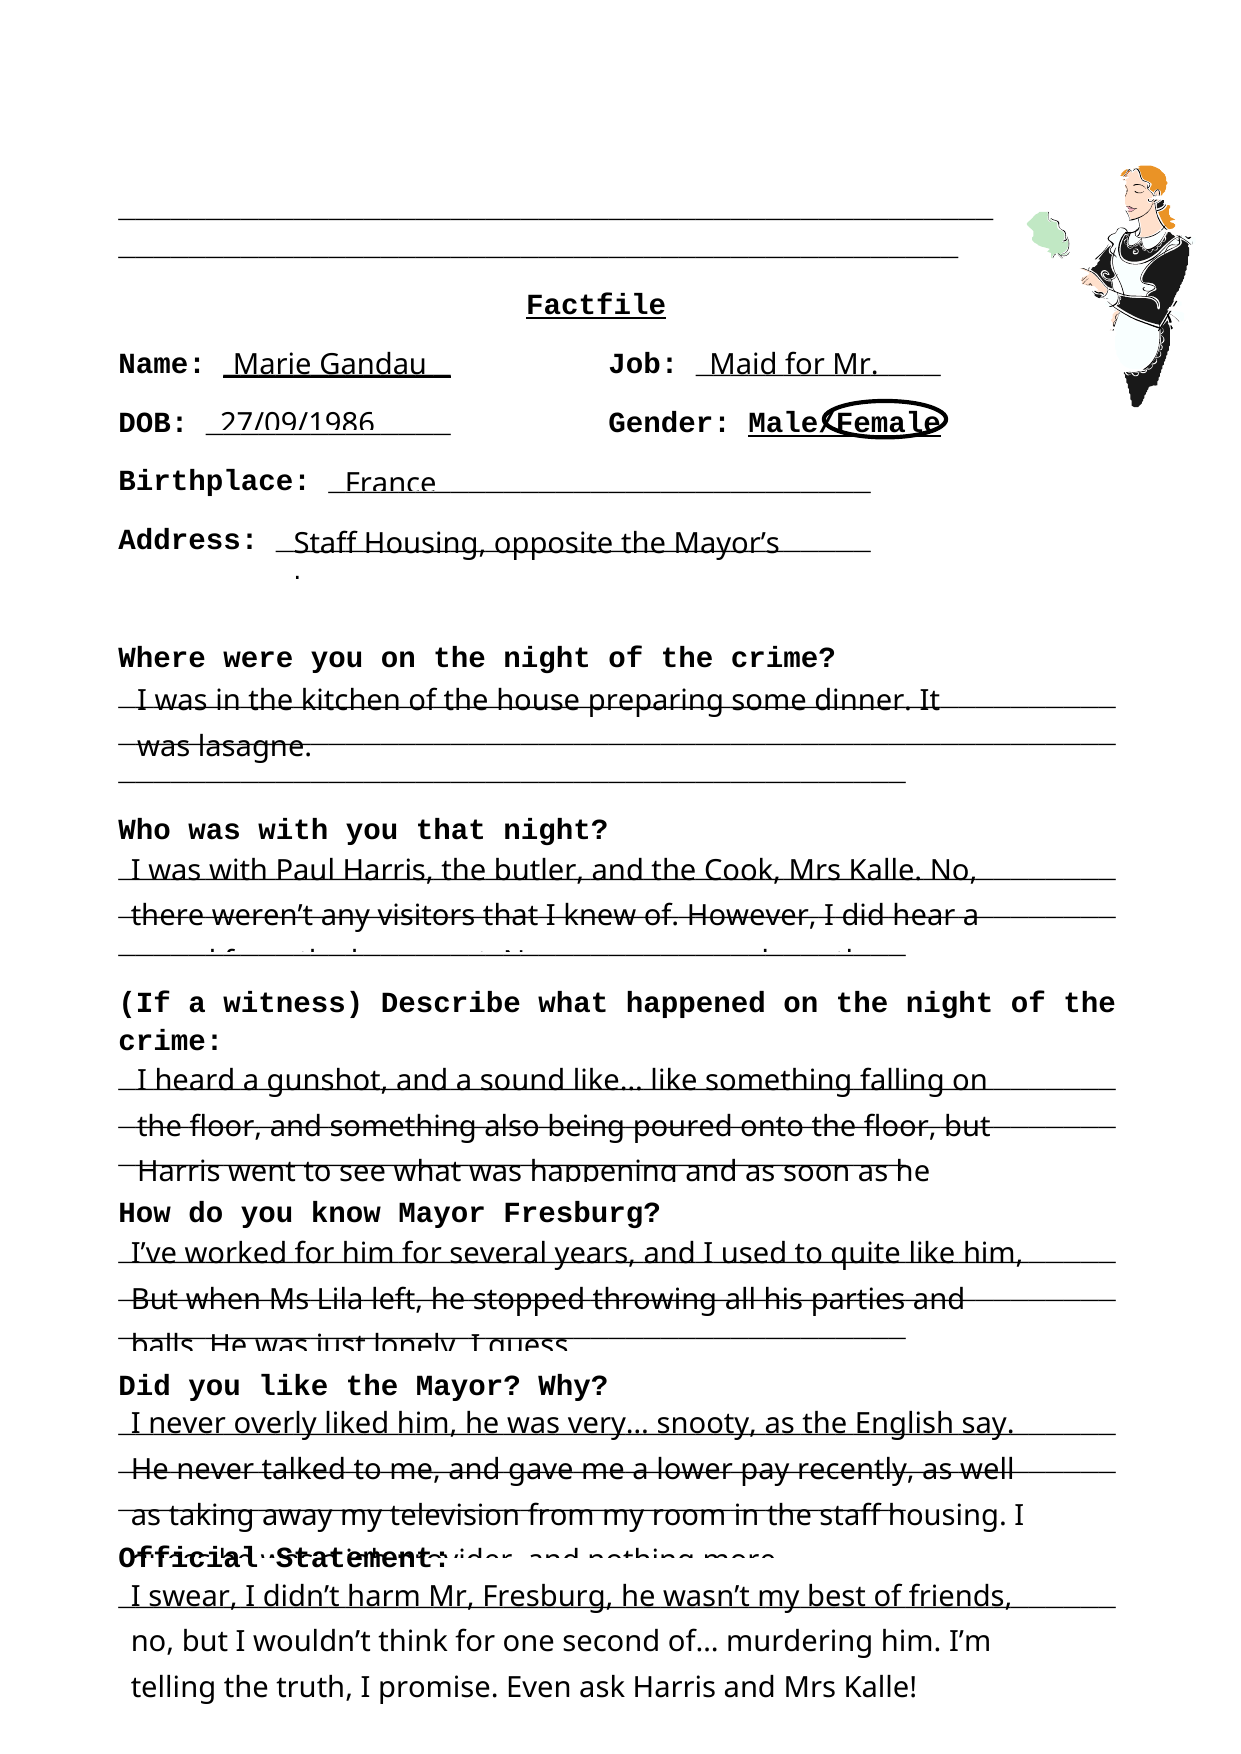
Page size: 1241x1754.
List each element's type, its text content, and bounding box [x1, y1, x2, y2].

text How do you know Mayor Fresburg? _______________________________________________________________________________________________________________________________________________________________ [118, 1198, 1122, 1345]
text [118, 194, 1122, 264]
text (If a witness) Describe what happened on the night of the crime: _______________________________________________________________________________________________________________________________________________________________ [118, 988, 1122, 1172]
text Name: _____________ Job: ______________ [118, 349, 1122, 382]
text DOB: ______________ Gender: Male/Female [118, 408, 1122, 441]
text Who was with you that night? _______________________________________________________________________________________________________________________________________________________________ [118, 815, 1122, 962]
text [118, 1543, 1122, 1614]
text Birthplace: _______________________________ [118, 467, 1122, 499]
text Where were you on the night of the crime? _______________________________________________________________________________________________________________________________________________________________ [118, 643, 1122, 789]
text Address: __________________________________ [118, 525, 1122, 558]
text Factfile [118, 290, 1122, 323]
text Did you like the Mayor? Why? _______________________________________________________________________________________________________________________________________________________________ [118, 1371, 1122, 1517]
